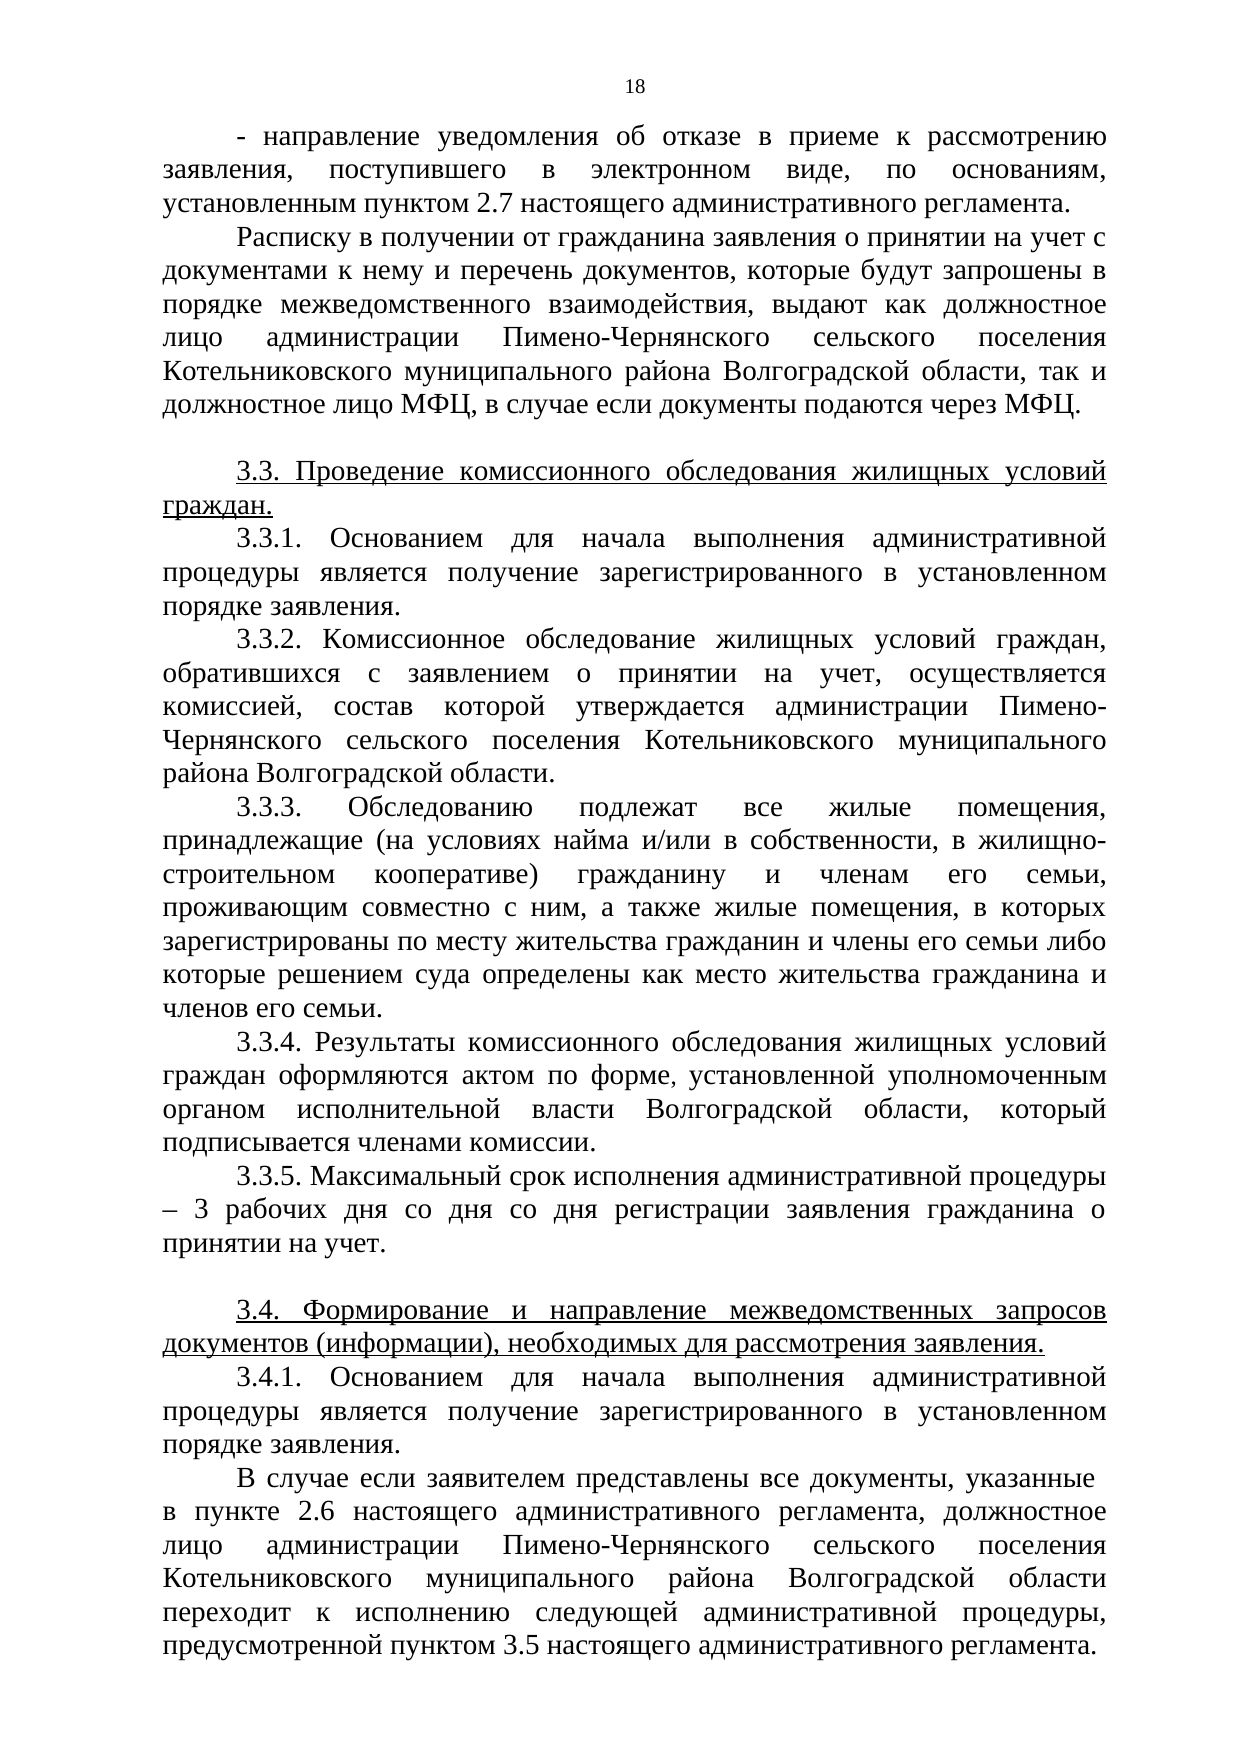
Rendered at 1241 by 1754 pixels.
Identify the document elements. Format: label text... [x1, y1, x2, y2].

text 3.3.1. Основанием для начала выполнения административной процедуры является получение зарегистрированного в установленном порядке заявления. [162, 521, 1107, 621]
text 3.4. Формирование и направление межведомственных запросов документов (информации), необходимых для рассмотрения заявления. [162, 1292, 1107, 1359]
text 3.3.3. Обследованию подлежат все жилые помещения, принадлежащие (на условиях найма и/или в собственности, в жилищно-строительном кооперативе) гражданину и членам его семьи, проживающим совместно с ним, а также жилые помещения, в которых зарегистрированы по месту жительства гражданин и члены его семьи либо которые решением суда определены как место жительства гражданина и членов его семьи. [162, 789, 1107, 1024]
text - направление уведомления об отказе в приеме к рассмотрению заявления, поступившего в электронном виде, по основаниям, установленным пунктом 2.7 настоящего административного регламента. [162, 118, 1107, 219]
text 3.3.5. Максимальный срок исполнения административной процедуры – 3 рабочих дня со дня со дня регистрации заявления гражданина о принятии на учет. [162, 1158, 1107, 1258]
text 3.3.4. Результаты комиссионного обследования жилищных условий граждан оформляются актом по форме, установленной уполномоченным органом исполнительной власти Волгоградской области, который подписывается членами комиссии. [162, 1024, 1107, 1158]
text 3.3.2. Комиссионное обследование жилищных условий граждан, обратившихся с заявлением о принятии на учет, осуществляется комиссией, состав которой утверждается администрации Пимено-Чернянского сельского поселения Котельниковского муниципального района Волгоградской области. [162, 621, 1107, 789]
text В случае если заявителем представлены все документы, указанные в пункте 2.6 настоящего административного регламента, должностное лицо администрации Пимено-Чернянского сельского поселения Котельниковского муниципального района Волгоградской области переходит к исполнению следующей административной процедуры, предусмотренной пунктом 3.5 настоящего административного регламента. [162, 1460, 1107, 1661]
text Расписку в получении от гражданина заявления о принятии на учет с документами к нему и перечень документов, которые будут запрошены в порядке межведомственного взаимодействия, выдают как должностное лицо администрации Пимено-Чернянского сельского поселения Котельниковского муниципального района Волгоградской области, так и должностное лицо МФЦ, в случае если документы подаются через МФЦ. [162, 219, 1107, 420]
text 3.4.1. Основанием для начала выполнения административной процедуры является получение зарегистрированного в установленном порядке заявления. [162, 1359, 1107, 1460]
text 3.3. Проведение комиссионного обследования жилищных условий граждан. [162, 453, 1107, 521]
